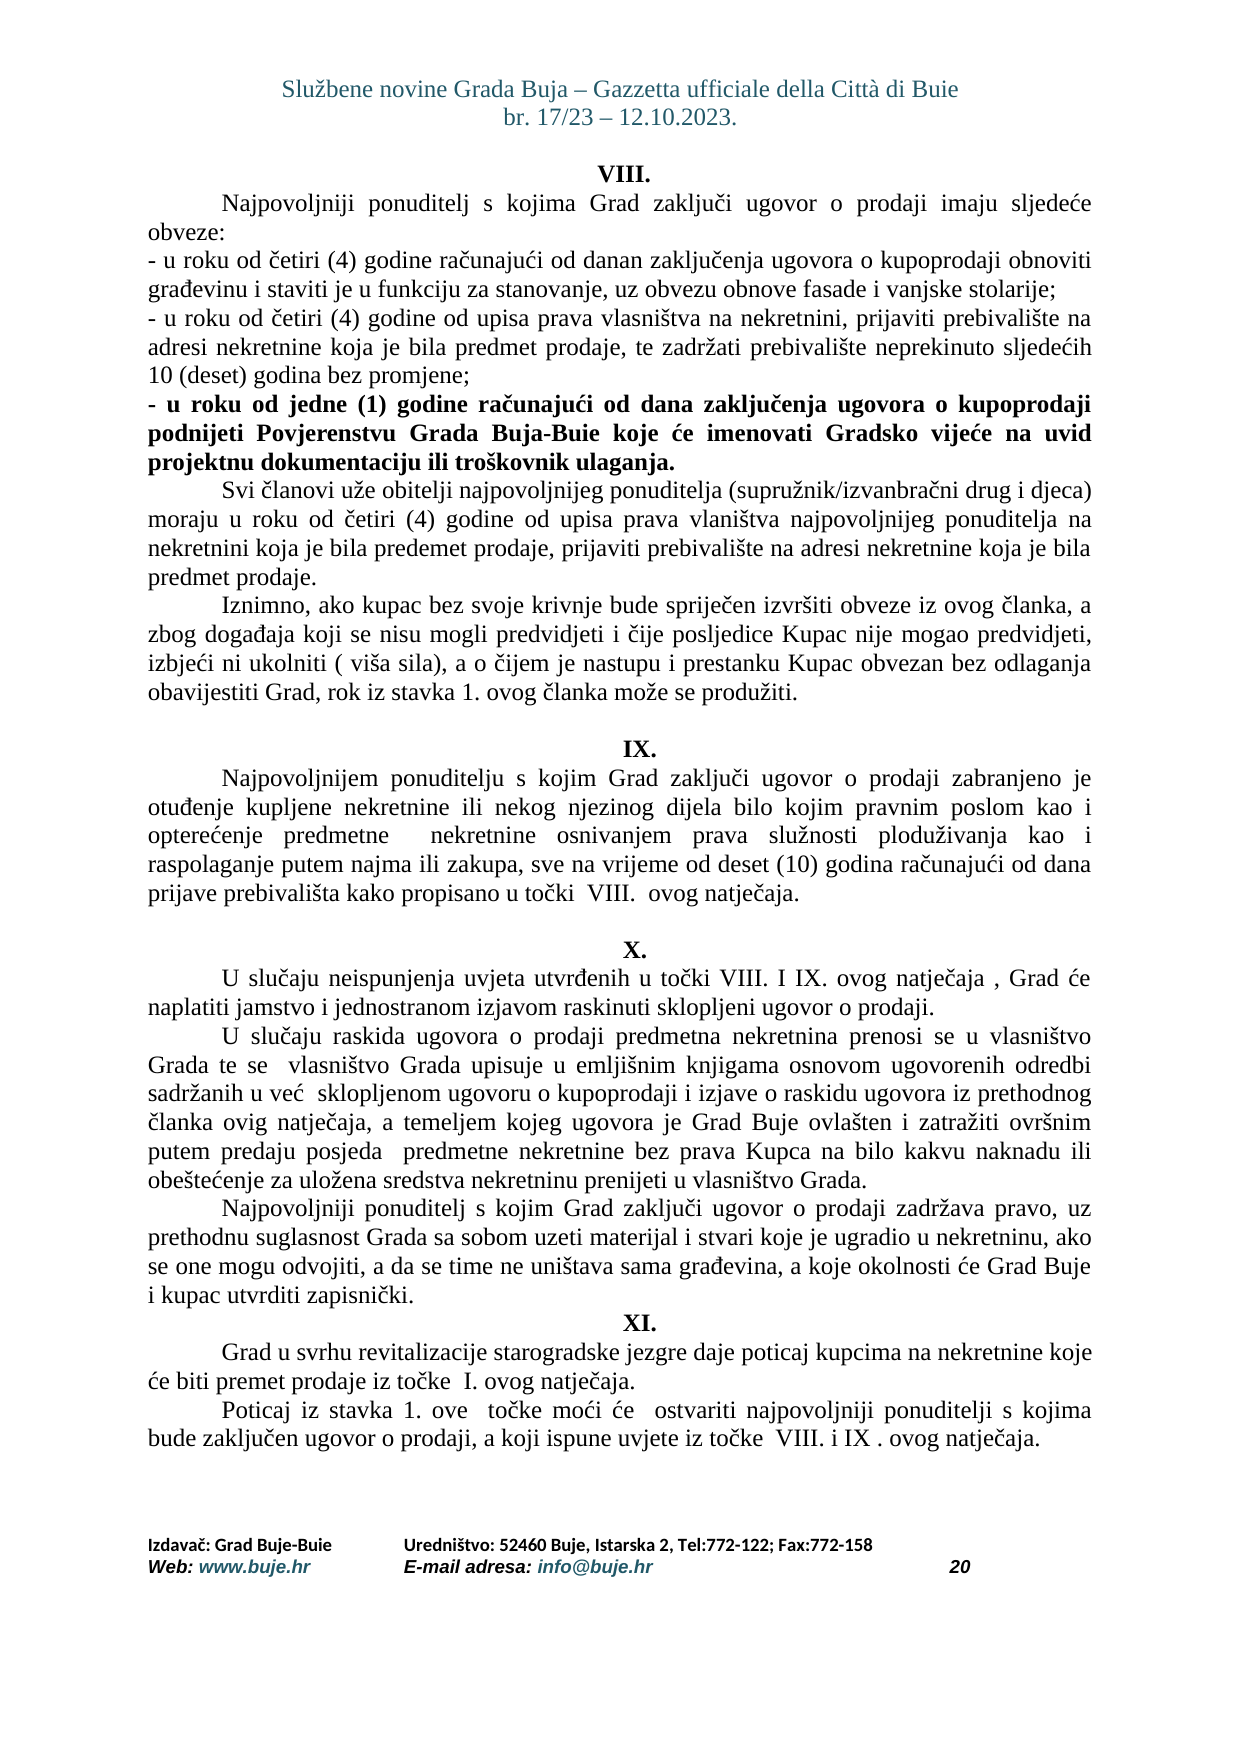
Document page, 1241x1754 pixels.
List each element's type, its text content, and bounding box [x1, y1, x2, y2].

text Iznimno, ako kupac bez svoje krivnje bude spriječen izvršiti obveze iz ovog članka, a zbog događaja koji se nisu mogli predvidjeti i čije posljedice Kupac nije mogao predvidjeti, izbjeći ni ukolniti ( viša sila), a o čijem je nastupu i prestanku Kupac obvezan bez odlaganja obavijestiti Grad, rok iz stavka 1. ovog članka može se produžiti. [148, 591, 1093, 706]
text XI. [148, 1308, 1093, 1337]
text - u roku od četiri (4) godine računajući od danan zaključenja ugovora o kupoprodaji obnoviti građevinu i staviti je u funkciju za stanovanje, uz obvezu obnove fasade i vanjske stolarije; [148, 246, 1093, 303]
text - u roku od četiri (4) godine od upisa prava vlasništva na nekretnini, prijaviti prebivalište na adresi nekretnine koja je bila predmet prodaje, te zadržati prebivalište neprekinuto sljedećih 10 (deset) godina bez promjene; [148, 303, 1093, 389]
text Najpovoljniji ponuditelj s kojim Grad zaključi ugovor o prodaji zadržava pravo, uz prethodnu suglasnost Grada sa sobom uzeti materijal i stvari koje je ugradio u nekretninu, ako se one mogu odvojiti, a da se time ne uništava sama građevina, a koje okolnosti će Grad Buje i kupac utvrditi zapisnički. [148, 1193, 1093, 1308]
text Najpovoljniji ponuditelj s kojima Grad zaključi ugovor o prodaji imaju sljedeće obveze: [148, 188, 1093, 246]
text VIII. [148, 159, 1093, 188]
text U slučaju raskida ugovora o prodaji predmetna nekretnina prenosi se u vlasništvo Grada te se vlasništvo Grada upisuje u emljišnim knjigama osnovom ugovorenih odredbi sadržanih u već sklopljenom ugovoru o kupoprodaji i izjave o raskidu ugovora iz prethodnog članka ovig natječaja, a temeljem kojeg ugovora je Grad Buje ovlašten i zatražiti ovršnim putem predaju posjeda predmetne nekretnine bez prava Kupca na bilo kakvu naknadu ili obeštećenje za uložena sredstva nekretninu prenijeti u vlasništvo Grada. [148, 1021, 1093, 1193]
text Poticaj iz stavka 1. ove točke moći će ostvariti najpovoljniji ponuditelji s kojima bude zaključen ugovor o prodaji, a koji ispune uvjete iz točke VIII. i IX . ovog natječaja. [148, 1395, 1093, 1452]
text Grad u svrhu revitalizacije starogradske jezgre daje poticaj kupcima na nekretnine koje će biti premet prodaje iz točke I. ovog natječaja. [148, 1337, 1093, 1395]
text Svi članovi uže obitelji najpovoljnijeg ponuditelja (supružnik/izvanbračni drug i djeca) moraju u roku od četiri (4) godine od upisa prava vlaništva najpovoljnijeg ponuditelja na nekretnini koja je bila predemet prodaje, prijaviti prebivalište na adresi nekretnine koja je bila predmet prodaje. [148, 476, 1093, 591]
text X. [148, 935, 1093, 963]
text - u roku od jedne (1) godine računajući od dana zaključenja ugovora o kupoprodaji podnijeti Povjerenstvu Grada Buja-Buie koje će imenovati Gradsko vijeće na uvid projektnu dokumentaciju ili troškovnik ulaganja. [148, 389, 1093, 476]
text Najpovoljnijem ponuditelju s kojim Grad zaključi ugovor o prodaji zabranjeno je otuđenje kupljene nekretnine ili nekog njezinog dijela bilo kojim pravnim poslom kao i opterećenje predmetne nekretnine osnivanjem prava služnosti ploduživanja kao i raspolaganje putem najma ili zakupa, sve na vrijeme od deset (10) godina računajući od dana prijave prebivališta kako propisano u točki VIII. ovog natječaja. [148, 763, 1093, 907]
text IX. [148, 734, 1093, 763]
text U slučaju neispunjenja uvjeta utvrđenih u točki VIII. I IX. ovog natječaja , Grad će naplatiti jamstvo i jednostranom izjavom raskinuti sklopljeni ugovor o prodaji. [148, 963, 1093, 1021]
